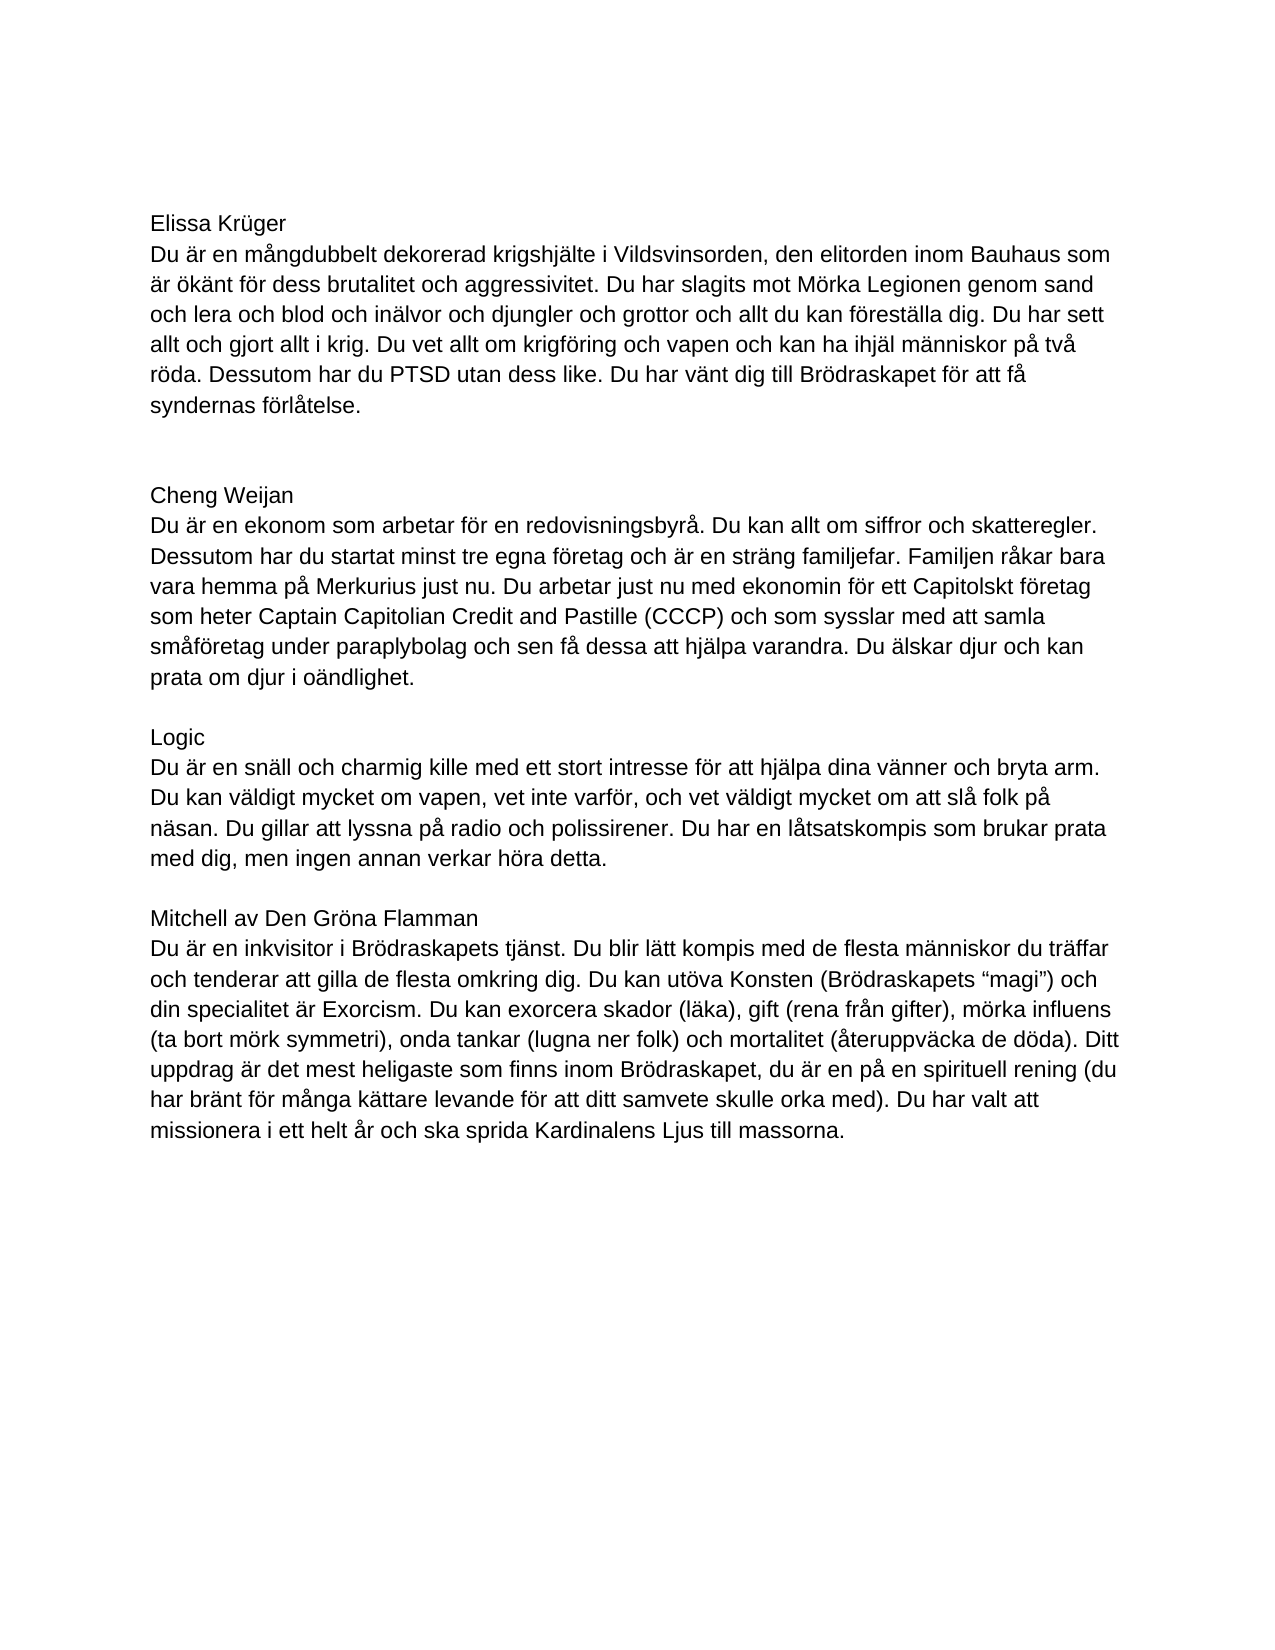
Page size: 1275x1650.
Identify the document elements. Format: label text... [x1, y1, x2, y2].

text Mitchell av Den Gröna Flamman [150, 905, 1125, 932]
text Du är en ekonom som arbetar för en redovisningsbyrå. Du kan allt om siffror och skatteregler. Dessutom har du startat minst tre egna företag och är en sträng familjefar. Familjen råkar bara vara hemma på Merkurius just nu. Du arbetar just nu med ekonomin för ett Capitolskt företag som heter Captain Capitolian Credit and Pastille (CCCP) och som sysslar med att samla småföretag under paraplybolag och sen få dessa att hjälpa varandra. Du älskar djur och kan prata om djur i oändlighet. [150, 512, 1125, 690]
text Cheng Weijan [150, 482, 1125, 509]
text Elissa Krüger [150, 210, 1125, 237]
text Du är en inkvisitor i Brödraskapets tjänst. Du blir lätt kompis med de flesta människor du träffar och tenderar att gilla de flesta omkring dig. Du kan utöva Konsten (Brödraskapets “magi”) och din specialitet är Exorcism. Du kan exorcera skador (läka), gift (rena från gifter), mörka influens (ta bort mörk symmetri), onda tankar (lugna ner folk) och mortalitet (återuppväcka de döda). Ditt uppdrag är det mest heligaste som finns inom Brödraskapet, du är en på en spirituell rening (du har bränt för många kättare levande för att ditt samvete skulle orka med). Du har valt att missionera i ett helt år och ska sprida Kardinalens Ljus till massorna. [150, 935, 1125, 1143]
text Du är en snäll och charmig kille med ett stort intresse för att hjälpa dina vänner och bryta arm. Du kan väldigt mycket om vapen, vet inte varför, och vet väldigt mycket om att slå folk på näsan. Du gillar att lyssna på radio och polissirener. Du har en låtsatskompis som brukar prata med dig, men ingen annan verkar höra detta. [150, 754, 1125, 871]
text Du är en mångdubbelt dekorerad krigshjälte i Vildsvinsorden, den elitorden inom Bauhaus som är ökänt för dess brutalitet och aggressivitet. Du har slagits mot Mörka Legionen genom sand och lera och blod och inälvor och djungler och grottor och allt du kan föreställa dig. Du har sett allt och gjort allt i krig. Du vet allt om krigföring och vapen och kan ha ihjäl människor på två röda. Dessutom har du PTSD utan dess like. Du har vänt dig till Brödraskapet för att få syndernas förlåtelse. [150, 241, 1125, 418]
text Logic [150, 724, 1125, 750]
